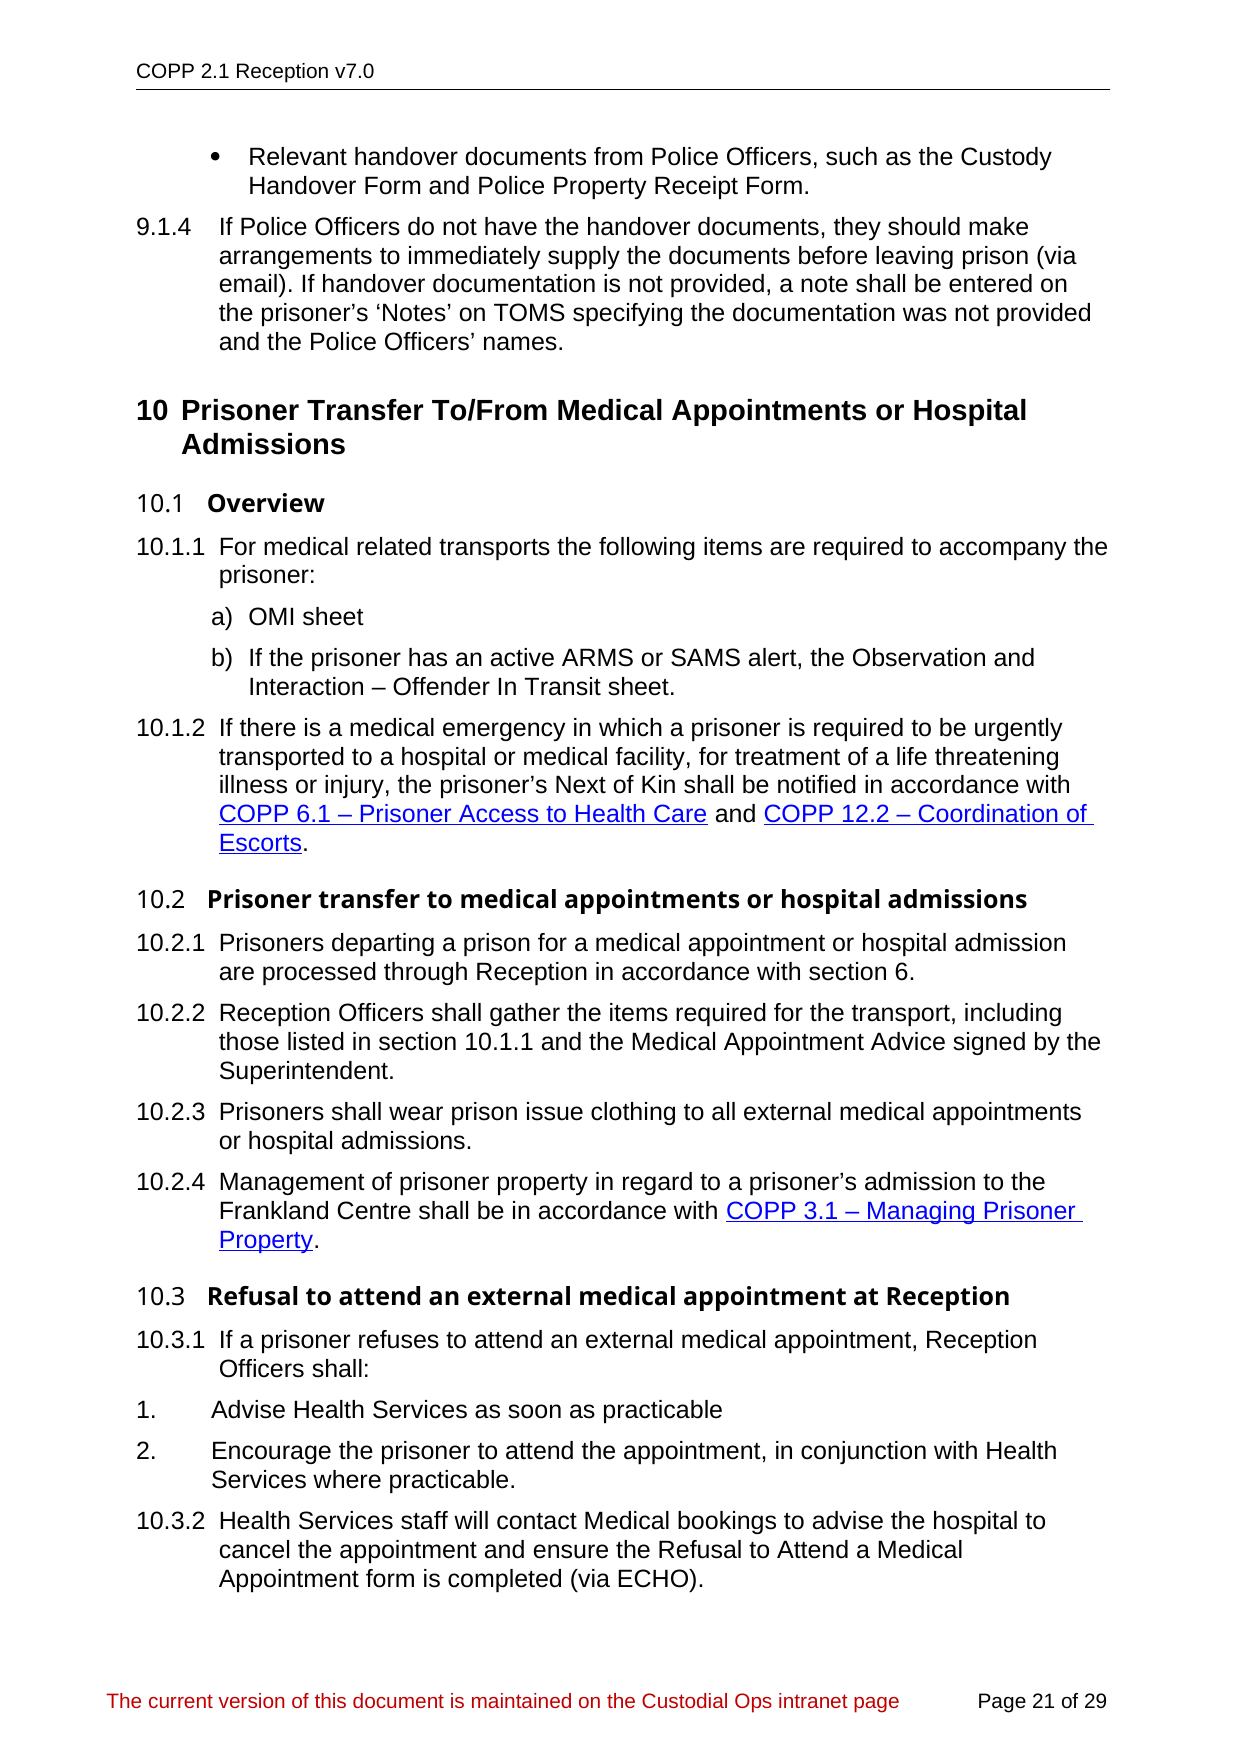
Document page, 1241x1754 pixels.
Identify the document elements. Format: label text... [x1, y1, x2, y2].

subtitle Overview [136, 485, 1110, 519]
list OMI sheet [211, 602, 1110, 631]
list If the prisoner has an active ARMS or SAMS alert, the Observation and Interaction – Offender In Transit sheet. [211, 643, 1110, 701]
subtitle Prisoners departing a prison for a medical appointment or hospital admission are processed through Reception in accordance with section 6. [136, 928, 1110, 986]
subtitle Management of prisoner property in regard to a prisoner’s admission to the Frankland Centre shall be in accordance with COPP 3.1 – Managing Prisoner Property. [136, 1167, 1110, 1253]
subtitle Prisoner transfer to medical appointments or hospital admissions [136, 882, 1110, 916]
list Encourage the prisoner to attend the appointment, in conjunction with Health Services where practicable. [136, 1436, 1110, 1494]
list Relevant handover documents from Police Officers, such as the Custody Handover Form and Police Property Receipt Form. [211, 142, 1110, 199]
subtitle Refusal to attend an external medical appointment at Reception [136, 1278, 1110, 1312]
subtitle If there is a medical emergency in which a prisoner is required to be urgently transported to a hospital or medical facility, for treatment of a life threatening illness or injury, the prisoner’s Next of Kin shall be notified in accordance with COPP 6.1 – Prisoner Access to Health Care and COPP 12.2 – Coordination of Escorts. [136, 713, 1110, 857]
subtitle Health Services staff will contact Medical bookings to advise the hospital to cancel the appointment and ensure the Refusal to Attend a Medical Appointment form is completed (via ECHO). [136, 1506, 1110, 1592]
subtitle Prisoner Transfer To/From Medical Appointments or Hospital Admissions [136, 393, 1110, 460]
subtitle If Police Officers do not have the handover documents, they should make arrangements to immediately supply the documents before leaving prison (via email). If handover documentation is not provided, a note shall be entered on the prisoner’s ‘Notes’ on TOMS specifying the documentation was not provided and the Police Officers’ names. [136, 212, 1110, 356]
subtitle Reception Officers shall gather the items required for the transport, including those listed in section 10.1.1 and the Medical Appointment Advice signed by the Superintendent. [136, 998, 1110, 1084]
subtitle For medical related transports the following items are required to accompany the prisoner: [136, 532, 1110, 589]
subtitle Prisoners shall wear prison issue clothing to all external medical appointments or hospital admissions. [136, 1097, 1110, 1154]
list Advise Health Services as soon as practicable [136, 1395, 1110, 1424]
subtitle If a prisoner refuses to attend an external medical appointment, Reception Officers shall: [136, 1325, 1110, 1382]
